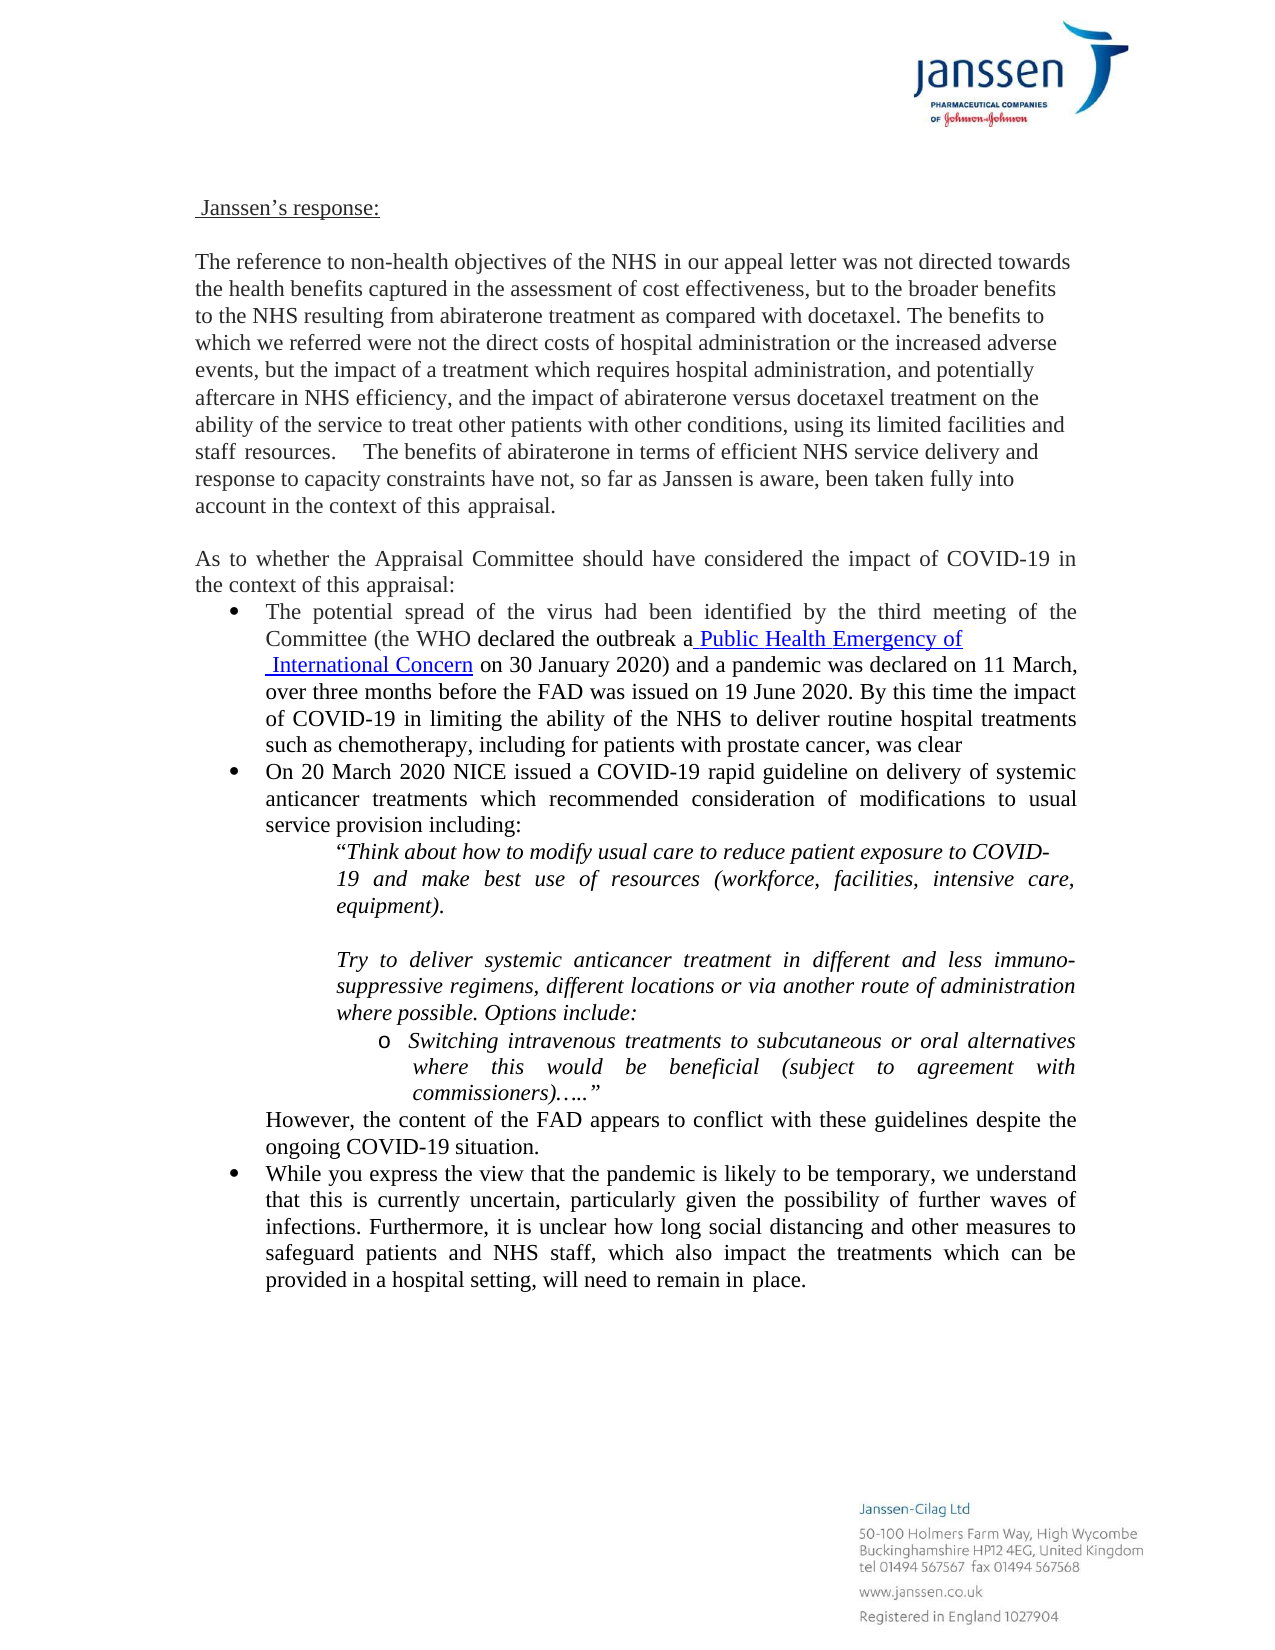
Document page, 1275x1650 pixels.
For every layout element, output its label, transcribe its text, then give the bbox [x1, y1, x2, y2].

text “Think about how to modify usual care to reduce patient exposure to COVID- [336, 838, 1212, 865]
text o Switching intravenous treatments to subcutaneous or oral alternatives where this would be beneficial (subject to agreement with commissioners)…..” [377, 1026, 1079, 1106]
text The reference to non-health objectives of the NHS in our appeal letter was not directed towards the health benefits captured in the assessment of cost effectiveness, but to the broader benefits to the NHS resulting from abiraterone treatment as compared with docetaxel. The benefits to which we referred were not the direct costs of hospital administration or the increased adverse events, but the impact of a treatment which requires hospital administration, and potentially aftercare in NHS efficiency, and the impact of abiraterone versus docetaxel treatment on the ability of the service to treat other patients with other conditions, using its limited facilities and staff resources. The benefits of abiraterone in terms of efficient NHS service delivery and response to capacity constraints have not, so far as Janssen is aware, been taken fully into account in the context of this appraisal. [195, 248, 1078, 518]
list The potential spread of the virus had been identified by the third meeting of the Committee (the WHO declared the outbreak a Public Health Emergency of [230, 598, 1079, 651]
text However, the content of the FAD appears to conflict with these guidelines despite the ongoing COVID-19 situation. [265, 1106, 1078, 1159]
text Janssen’s response: [195, 194, 1212, 221]
picture [162, 1270, 1202, 1650]
text 19 and make best use of resources (workforce, facilities, intensive care, equipment). [336, 865, 1078, 918]
text Try to deliver systemic anticancer treatment in different and less immuno- suppressive regimens, different locations or via another route of administration where possible. Options include: [336, 946, 1078, 1026]
text International Concern on 30 January 2020) and a pandemic was declared on 11 March, over three months before the FAD was issued on 19 June 2020. By this time the impact of COVID-19 in limiting the ability of the NHS to deliver routine hospital treatments such as chemotherapy, including for patients with prostate cancer, was clear [265, 652, 1078, 758]
list On 20 March 2020 NICE issued a COVID-19 rapid guideline on delivery of systemic anticancer treatments which recommended consideration of modifications to usual service provision including: [230, 758, 1078, 838]
picture [913, 20, 1129, 127]
list While you express the view that the pandemic is likely to be temporary, we understand that this is currently uncertain, particularly given the possibility of further waves of infections. Furthermore, it is unclear how long social distancing and other measures to safeguard patients and NHS staff, which also impact the treatments which can be provided in a hospital setting, will need to remain in place. [230, 1159, 1078, 1292]
text As to whether the Appraisal Committee should have considered the impact of COVID-19 in the context of this appraisal: [195, 545, 1078, 598]
